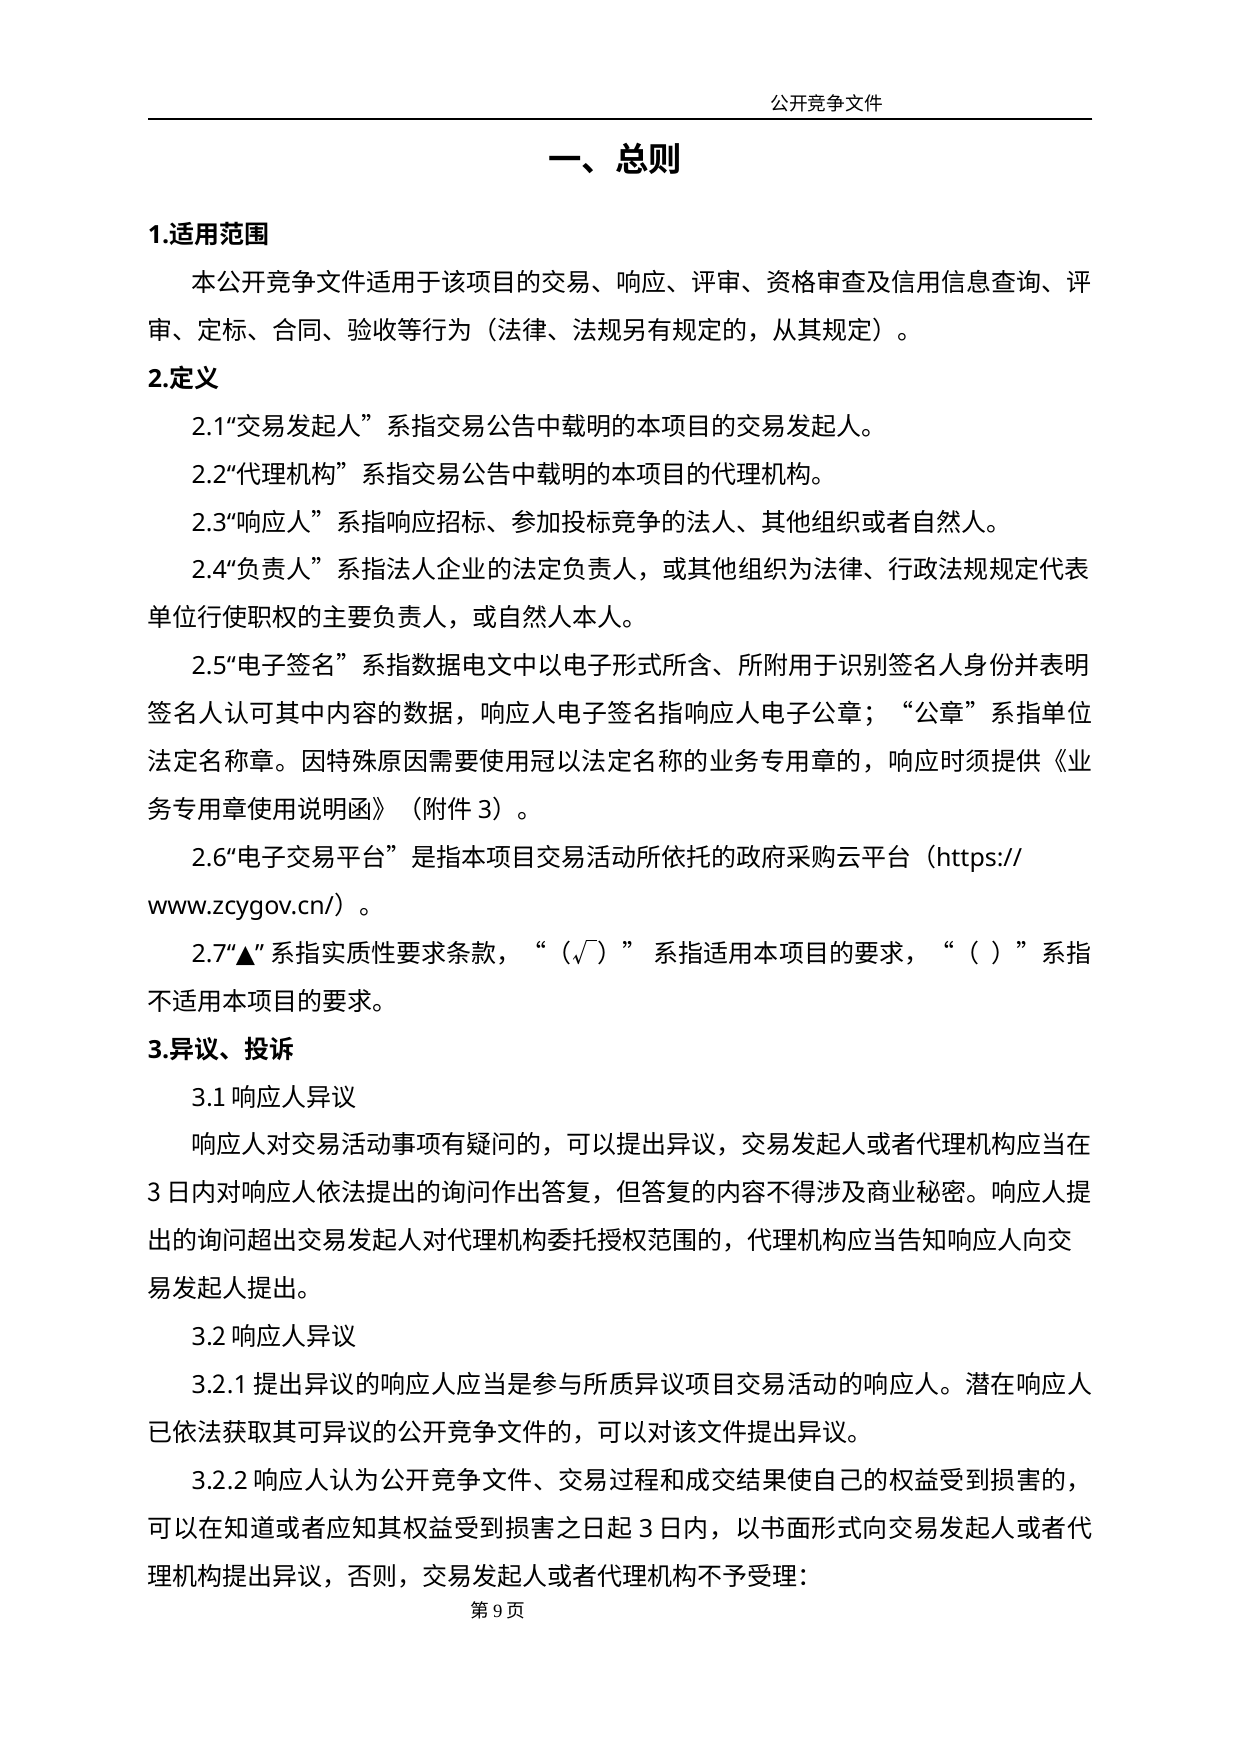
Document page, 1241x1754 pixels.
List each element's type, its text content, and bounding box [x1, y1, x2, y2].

text 3.2响应人异议 [148, 1307, 1092, 1355]
text 3.2.1提出异议的响应人应当是参与所质异议项目交易活动的响应人。潜在响应人已依法获取其可异议的公开竞争文件的，可以对该文件提出异议。 [148, 1355, 1092, 1451]
text 2.5“电子签名”系指数据电文中以电子形式所含、所附用于识别签名人身份并表明签名人认可其中内容的数据，响应人电子签名指响应人电子公章；“公章”系指单位法定名称章。因特殊原因需要使用冠以法定名称的业务专用章的，响应时须提供《业务专用章使用说明函》（附件3）。 [148, 636, 1092, 828]
text 2.6“电子交易平台”是指本项目交易活动所依托的政府采购云平台（https://www.zcygov.cn/）。 [148, 828, 1092, 924]
text 2.定义 [148, 349, 1092, 397]
text 3.异议、投诉 [148, 1020, 1092, 1068]
text 2.2“代理机构”系指交易公告中载明的本项目的代理机构。 [148, 445, 1092, 493]
text 3.2.2响应人认为公开竞争文件、交易过程和成交结果使自己的权益受到损害的，可以在知道或者应知其权益受到损害之日起3日内，以书面形式向交易发起人或者代理机构提出异议，否则，交易发起人或者代理机构不予受理： [148, 1451, 1092, 1595]
text 一、总则 [148, 133, 1092, 181]
text 响应人对交易活动事项有疑问的，可以提出异议，交易发起人或者代理机构应当在3日内对响应人依法提出的询问作出答复，但答复的内容不得涉及商业秘密。响应人提出的询问超出交易发起人对代理机构委托授权范围的，代理机构应当告知响应人向交易发起人提出。 [148, 1116, 1092, 1307]
text 2.3“响应人”系指响应招标、参加投标竞争的法人、其他组织或者自然人。 [148, 493, 1092, 541]
text 3.1响应人异议 [148, 1068, 1092, 1116]
text 本公开竞争文件适用于该项目的交易、响应、评审、资格审查及信用信息查询、评审、定标、合同、验收等行为（法律、法规另有规定的，从其规定）。 [148, 253, 1092, 349]
text 1.适用范围 [148, 205, 1092, 253]
text 2.4“负责人”系指法人企业的法定负责人，或其他组织为法律、行政法规规定代表单位行使职权的主要负责人，或自然人本人。 [148, 541, 1092, 636]
text 2.7“▲” 系指实质性要求条款，“（√）” 系指适用本项目的要求，“（ ）”系指不适用本项目的要求。 [148, 924, 1092, 1020]
text 2.1“交易发起人”系指交易公告中载明的本项目的交易发起人。 [148, 397, 1092, 445]
